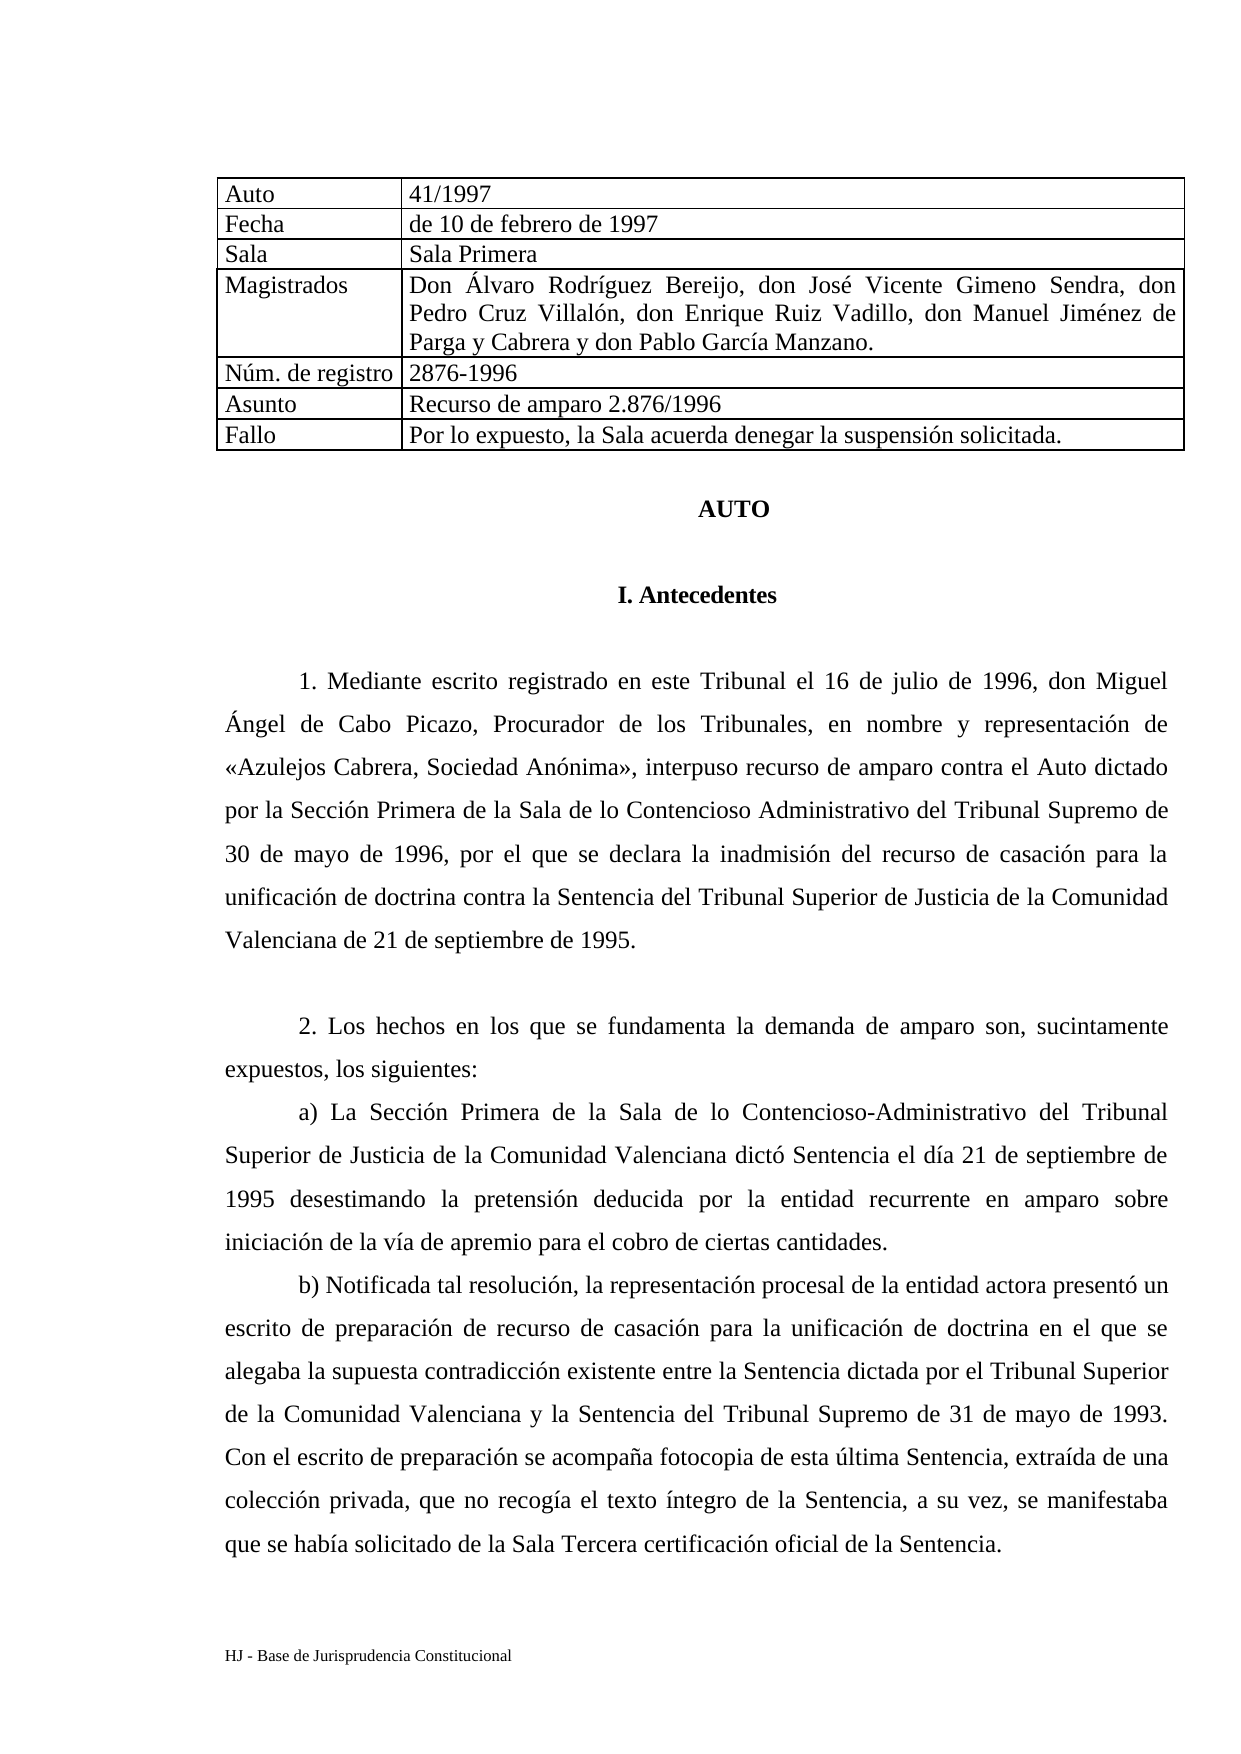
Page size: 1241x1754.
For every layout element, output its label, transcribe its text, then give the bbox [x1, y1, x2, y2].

table_cell Sala [218, 240, 401, 268]
table_header 41/1997 [402, 179, 1184, 207]
table_header Auto [218, 179, 401, 207]
table_cell Por lo expuesto, la Sala acuerda denegar la suspensión solicitada. [403, 420, 1183, 448]
text I. Antecedentes [224, 580, 1169, 609]
text a) La Sección Primera de la Sala de lo Contencioso-Administrativo del Tribunal Superior de Justicia de la Comunidad Valenciana dictó Sentencia el día 21 de septiembre de 1995 desestimando la pretensión deducida por la entidad recurrente en amparo sobre iniciación de la vía de apremio para el cobro de ciertas cantidades. [224, 1097, 1169, 1256]
table_cell Asunto [218, 389, 401, 418]
table_cell Recurso de amparo 2.876/1996 [403, 389, 1183, 418]
table_cell Fallo [218, 420, 401, 448]
text b) Notificada tal resolución, la representación procesal de la entidad actora presentó un escrito de preparación de recurso de casación para la unificación de doctrina en el que se alegaba la supuesta contradicción existente entre la Sentencia dictada por el Tribunal Superior de la Comunidad Valenciana y la Sentencia del Tribunal Supremo de 31 de mayo de 1993. Con el escrito de preparación se acompaña fotocopia de esta última Sentencia, extraída de una colección privada, que no recogía el texto íntegro de la Sentencia, a su vez, se manifestaba que se había solicitado de la Sala Tercera certificación oficial de la Sentencia. [224, 1270, 1169, 1557]
text AUTO [224, 494, 1169, 522]
text 1. Mediante escrito registrado en este Tribunal el 16 de julio de 1996, don Miguel Ángel de Cabo Picazo, Procurador de los Tribunales, en nombre y representación de «Azulejos Cabrera, Sociedad Anónima», interpuso recurso de amparo contra el Auto dictado por la Sección Primera de la Sala de lo Contencioso Administrativo del Tribunal Supremo de 30 de mayo de 1996, por el que se declara la inadmisión del recurso de casación para la unificación de doctrina contra la Sentencia del Tribunal Superior de Justicia de la Comunidad Valenciana de 21 de septiembre de 1995. [224, 666, 1169, 954]
table_cell Núm. de registro [218, 358, 401, 387]
text 2. Los hechos en los que se fundamenta la demanda de amparo son, sucintamente expuestos, los siguientes: [224, 1011, 1169, 1083]
table_cell Fecha [218, 209, 401, 238]
table_cell Don Álvaro Rodríguez Bereijo, don José Vicente Gimeno Sendra, don Pedro Cruz Villalón, don Enrique Ruiz Vadillo, don Manuel Jiménez de Parga y Cabrera y don Pablo García Manzano. [403, 270, 1183, 356]
table_cell Sala Primera [402, 240, 1184, 268]
table_cell Magistrados [218, 270, 401, 356]
table_cell de 10 de febrero de 1997 [402, 209, 1184, 238]
table_cell 2876-1996 [403, 358, 1183, 387]
